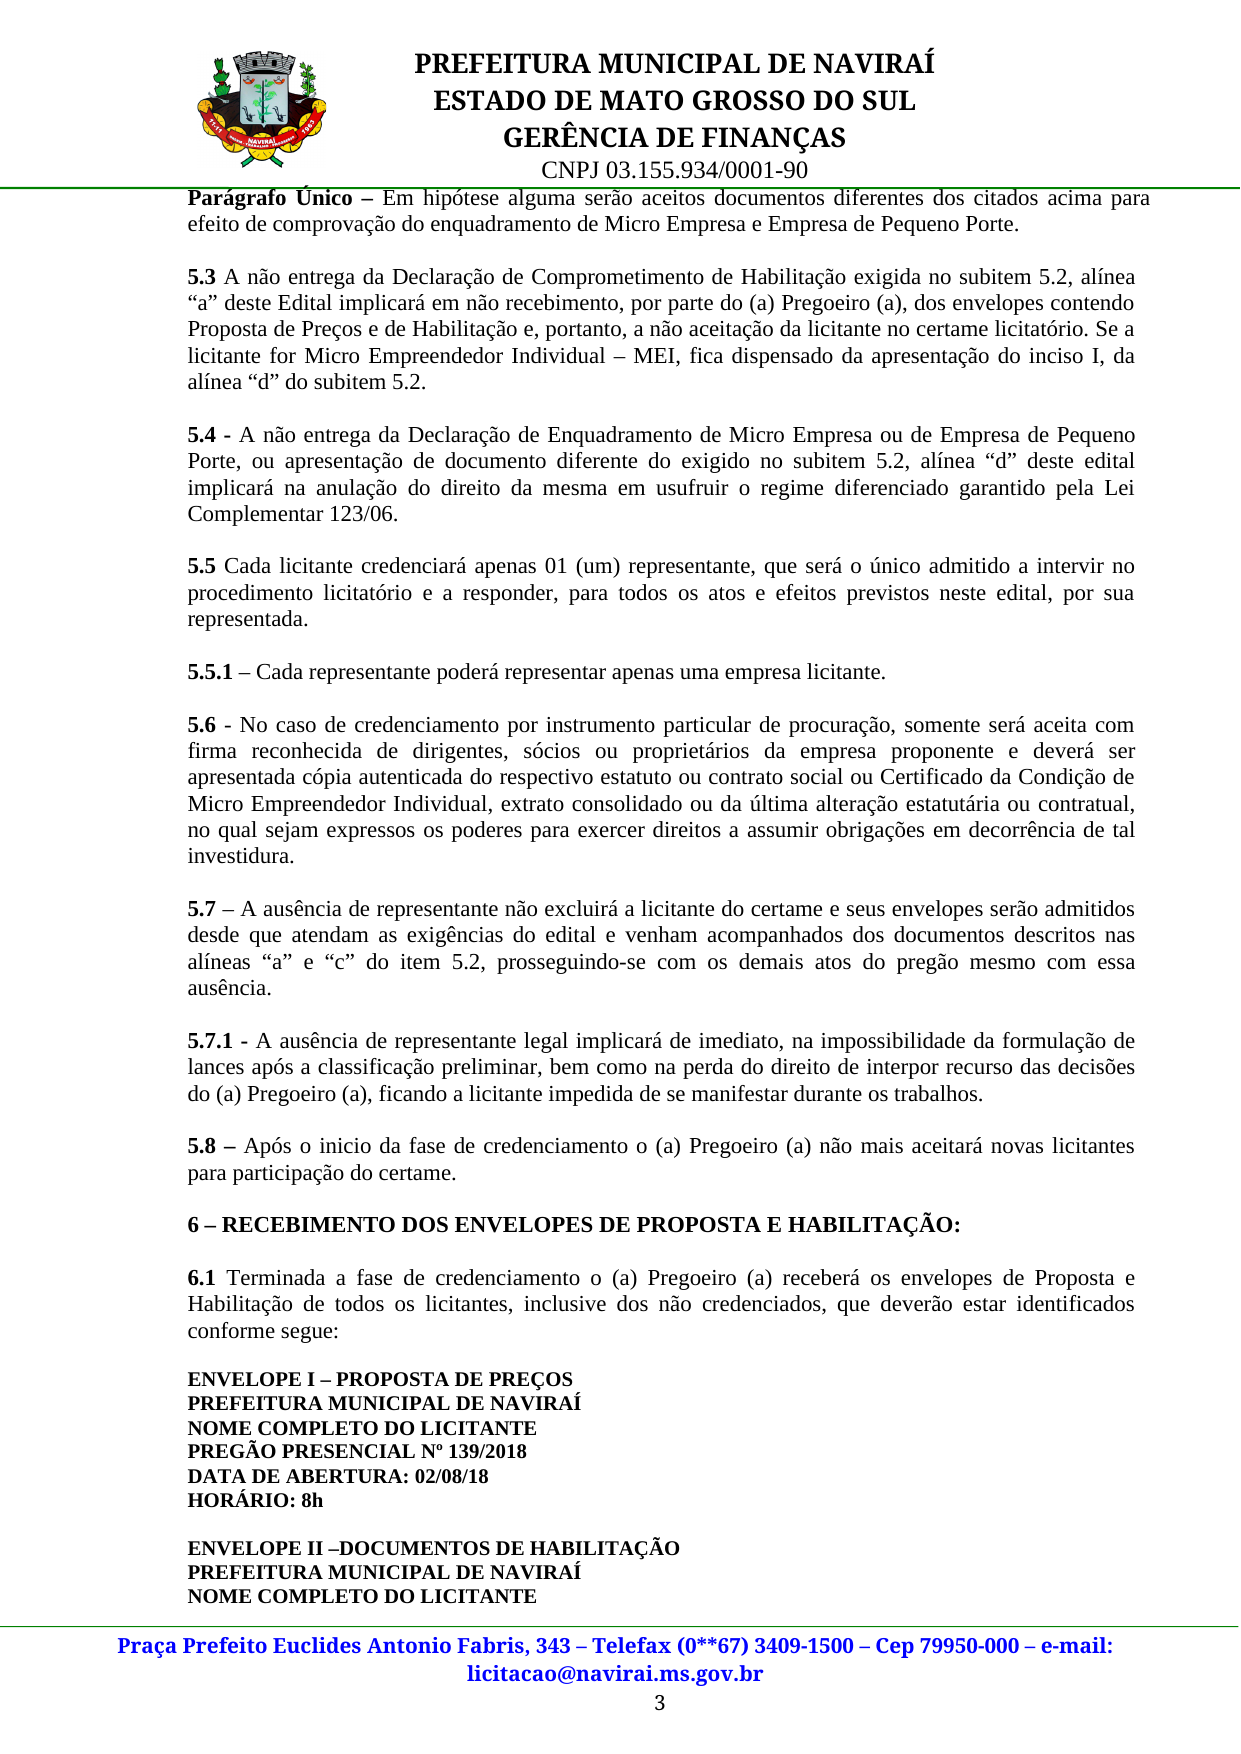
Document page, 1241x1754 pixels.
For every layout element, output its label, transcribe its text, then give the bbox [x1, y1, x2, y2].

text 6.1 Terminada a fase de credenciamento o (a) Pregoeiro (a) receberá os envelopes de Proposta e Habilitação de todos os licitantes, inclusive dos não credenciados, que deverão estar identificados conforme segue: [187, 1264, 1137, 1343]
text PREFEITURA MUNICIPAL DE NAVIRAÍ [187, 1391, 1137, 1415]
text ENVELOPE II –DOCUMENTOS DE HABILITAÇÃO [187, 1536, 1137, 1560]
text DATA DE ABERTURA: 02/08/18 [187, 1463, 1137, 1488]
text 5.4 - A não entrega da Declaração de Enquadramento de Micro Empresa ou de Empresa de Pequeno Porte, ou apresentação de documento diferente do exigido no subitem 5.2, alínea “d” deste edital implicará na anulação do direito da mesma em usufruir o regime diferenciado garantido pela Lei Complementar 123/06. [187, 421, 1137, 526]
text ENVELOPE I – PROPOSTA DE PREÇOS [187, 1367, 1137, 1391]
text 5.5 Cada licitante credenciará apenas 01 (um) representante, que será o único admitido a intervir no procedimento licitatório e a responder, para todos os atos e efeitos previstos neste edital, por sua representada. [187, 553, 1137, 632]
text 5.8 – Após o inicio da fase de credenciamento o (a) Pregoeiro (a) não mais aceitará novas licitantes para participação do certame. [187, 1132, 1137, 1185]
picture [197, 51, 327, 168]
text NOME COMPLETO DO LICITANTE [187, 1584, 1137, 1608]
text NOME COMPLETO DO LICITANTE [187, 1415, 1137, 1439]
text PREFEITURA MUNICIPAL DE NAVIRAÍ [187, 1560, 1137, 1584]
text 5.7 – A ausência de representante não excluirá a licitante do certame e seus envelopes serão admitidos desde que atendam as exigências do edital e venham acompanhados dos documentos descritos nas alíneas “a” e “c” do item 5.2, prosseguindo-se com os demais atos do pregão mesmo com essa ausência. [187, 895, 1137, 1001]
text não entrega da Declaração de Comprometimento de Habilitação exigida no subitem 5.2, alínea “a” deste Edital implicará em não recebimento, por parte do (a) Pregoeiro (a), dos envelopes contendo Proposta de Preços e de Habilitação e, portanto, a não aceitação da licitante no certame licitatório. Se a licitante for Micro Empreendedor Individual – MEI, fica dispensado da apresentação do inciso I, da alínea “d” do subitem 5.2. [187, 263, 1137, 394]
text HORÁRIO: 8h [187, 1488, 1137, 1512]
text 5.7.1 - A ausência de representante legal implicará de imediato, na impossibilidade da formulação de lances após a classificação preliminar, bem como na perda do direito de interpor recurso das decisões do (a) Pregoeiro (a), ficando a licitante impedida de se manifestar durante os trabalhos. [187, 1027, 1137, 1106]
text Parágrafo Único – Em hipótese alguma serão aceitos documentos diferentes dos citados acima para efeito de comprovação do enquadramento de Micro Empresa e Empresa de Pequeno Porte. [187, 184, 1152, 236]
text 5.5.1 – Cada representante poderá representar apenas uma empresa licitante. [187, 658, 1137, 684]
text PREGÃO PRESENCIAL Nº 139/2018 [187, 1439, 1137, 1463]
text 6 – RECEBIMENTO DOS ENVELOPES DE PROPOSTA E HABILITAÇÃO: [187, 1211, 1137, 1238]
text 5.6 - No caso de credenciamento por instrumento particular de procuração, somente será aceita com firma reconhecida de dirigentes, sócios ou proprietários da empresa proponente e deverá ser apresentada cópia autenticada do respectivo estatuto ou contrato social ou Certificado da Condição de Micro Empreendedor Individual, extrato consolidado ou da última alteração estatutária ou contratual, no qual sejam expressos os poderes para exercer direitos a assumir obrigações em decorrência de tal investidura. [187, 711, 1137, 869]
